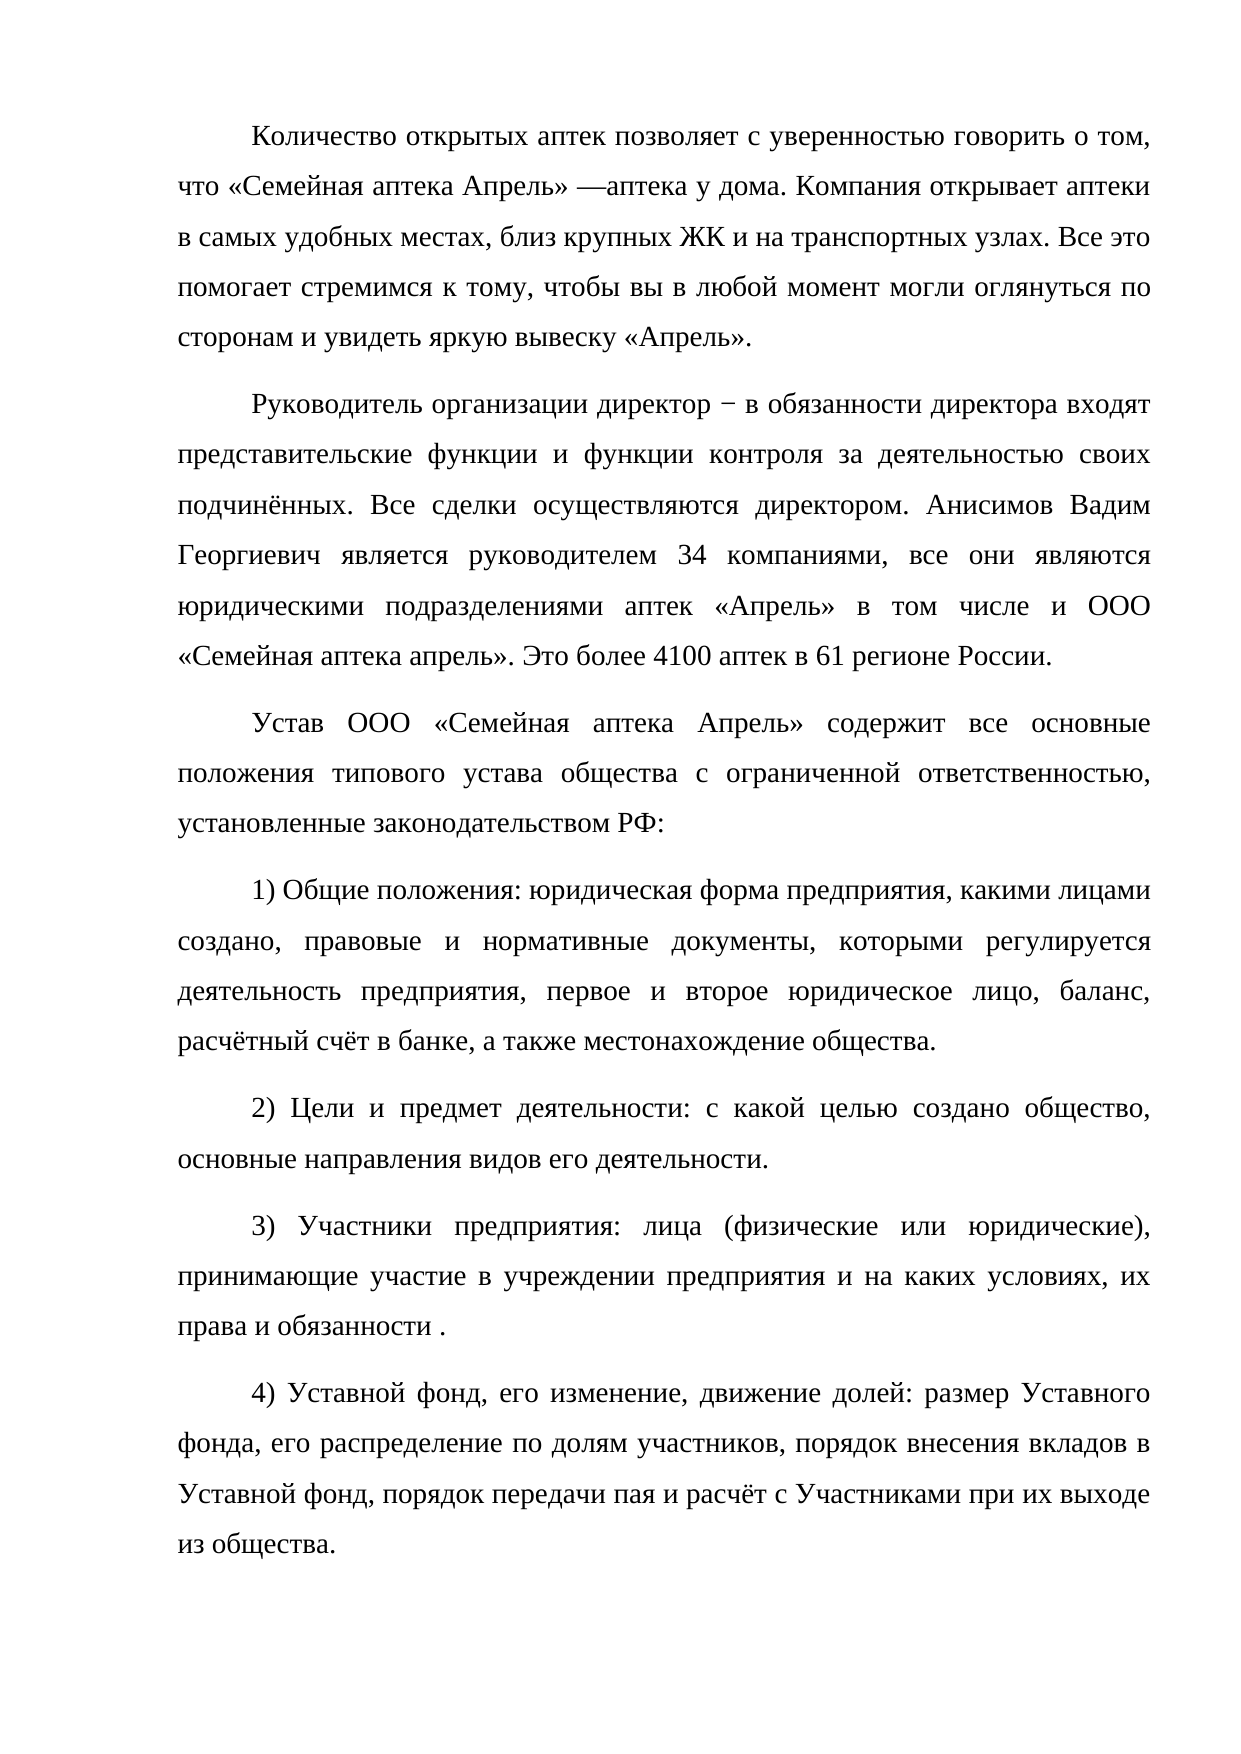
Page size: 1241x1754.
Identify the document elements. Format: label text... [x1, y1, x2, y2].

text 3) Участники предприятия: лица (физические или юридические), принимающие участие в учреждении предприятия и на каких условиях, их права и обязанности . [177, 1208, 1152, 1342]
text Количество открытых аптек позволяет с уверенностью говорить о том, что «Семейная аптека Апрель» —аптека у дома. Компания открывает аптеки в самых удобных местах, близ крупных ЖК и на транспортных узлах. Все это помогает стремимся к тому, чтобы вы в любой момент могли оглянуться по сторонам и увидеть яркую вывеску «Апрель». [177, 118, 1152, 353]
text Руководитель организации директор − в обязанности директора входят представительские функции и функции контроля за деятельностью своих подчинённых. Все сделки осуществляются директором. Анисимов Вадим Георгиевич является руководителем 34 компаниями, все они являются юридическими подразделениями аптек «Апрель» в том числе и ООО «Семейная аптека апрель». Это более 4100 аптек в 61 регионе России. [177, 386, 1152, 671]
text 2) Цели и предмет деятельности: с какой целью создано общество, основные направления видов его деятельности. [177, 1090, 1152, 1174]
text Устав ООО «Семейная аптека Апрель» содержит все основные положения типового устава общества с ограниченной ответственностью, установленные законодательством РФ: [177, 705, 1152, 839]
text 1) Общие положения: юридическая форма предприятия, какими лицами создано, правовые и нормативные документы, которыми регулируется деятельность предприятия, первое и второе юридическое лицо, баланс, расчётный счёт в банке, а также местонахождение общества. [177, 872, 1152, 1057]
text 4) Уставной фонд, его изменение, движение долей: размер Уставного фонда, его распределение по долям участников, порядок внесения вкладов в Уставной фонд, порядок передачи пая и расчёт с Участниками при их выходе из общества. [177, 1375, 1152, 1560]
